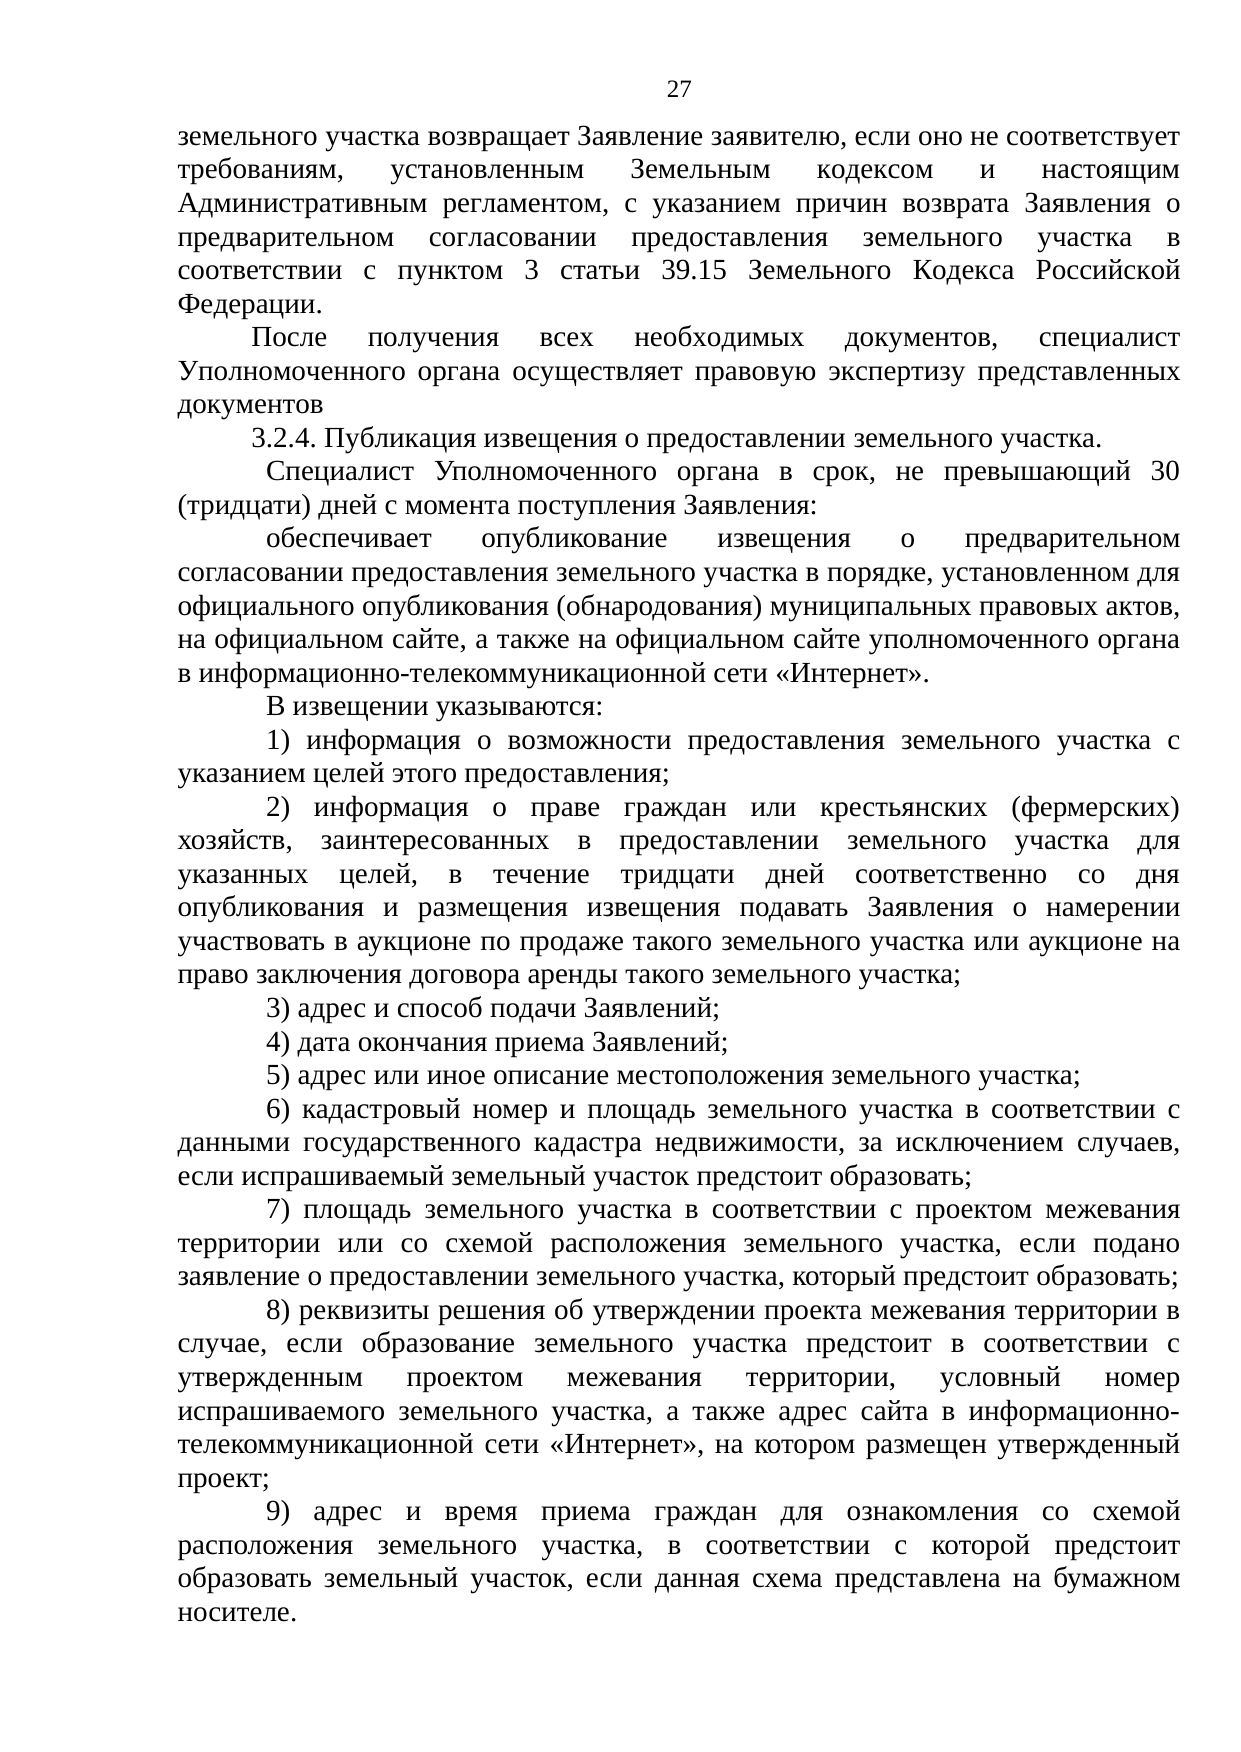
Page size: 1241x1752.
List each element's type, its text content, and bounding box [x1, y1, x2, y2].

text 2) информация о праве граждан или крестьянских (фермерских) хозяйств, заинтересованных в предоставлении земельного участка для указанных целей, в течение тридцати дней соответственно со дня опубликования и размещения извещения подавать Заявления о намерении участвовать в аукционе по продаже такого земельного участка или аукционе на право заключения договора аренды такого земельного участка; [177, 789, 1181, 990]
text 4) дата окончания приема Заявлений; [177, 1024, 1181, 1057]
text Специалист Уполномоченного органа в срок, не превышающий 30 (тридцати) дней с момента поступления Заявления: [177, 453, 1181, 521]
text 1) информация о возможности предоставления земельного участка с указанием целей этого предоставления; [177, 722, 1181, 789]
text 3.2.4. Публикация извещения о предоставлении земельного участка. [177, 420, 1181, 453]
text После получения всех необходимых документов, специалист Уполномоченного органа осуществляет правовую экспертизу представленных документов [177, 319, 1181, 420]
text 3) адрес и способ подачи Заявлений; [177, 990, 1181, 1024]
text 7) площадь земельного участка в соответствии с проектом межевания территории или со схемой расположения земельного участка, если подано заявление о предоставлении земельного участка, который предстоит образовать; [177, 1191, 1181, 1292]
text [177, 118, 1181, 319]
text 9) адрес и время приема граждан для ознакомления со схемой расположения земельного участка, в соответствии с которой предстоит образовать земельный участок, если данная схема представлена на бумажном носителе. [177, 1493, 1181, 1627]
text 8) реквизиты решения об утверждении проекта межевания территории в случае, если образование земельного участка предстоит в соответствии с утвержденным проектом межевания территории, условный номер испрашиваемого земельного участка, а также адрес сайта в информационно-телекоммуникационной сети «Интернет», на котором размещен утвержденный проект; [177, 1292, 1181, 1493]
text В извещении указываются: [177, 688, 1181, 722]
text обеспечивает опубликование извещения о предварительном согласовании предоставления земельного участка в порядке, установленном для официального опубликования (обнародования) муниципальных правовых актов, на официальном сайте, а также на официальном сайте уполномоченного органа в информационно-телекоммуникационной сети «Интернет». [177, 521, 1181, 688]
text 5) адрес или иное описание местоположения земельного участка; [177, 1057, 1181, 1091]
text 6) кадастровый номер и площадь земельного участка в соответствии с данными государственного кадастра недвижимости, за исключением случаев, если испрашиваемый земельный участок предстоит образовать; [177, 1091, 1181, 1191]
